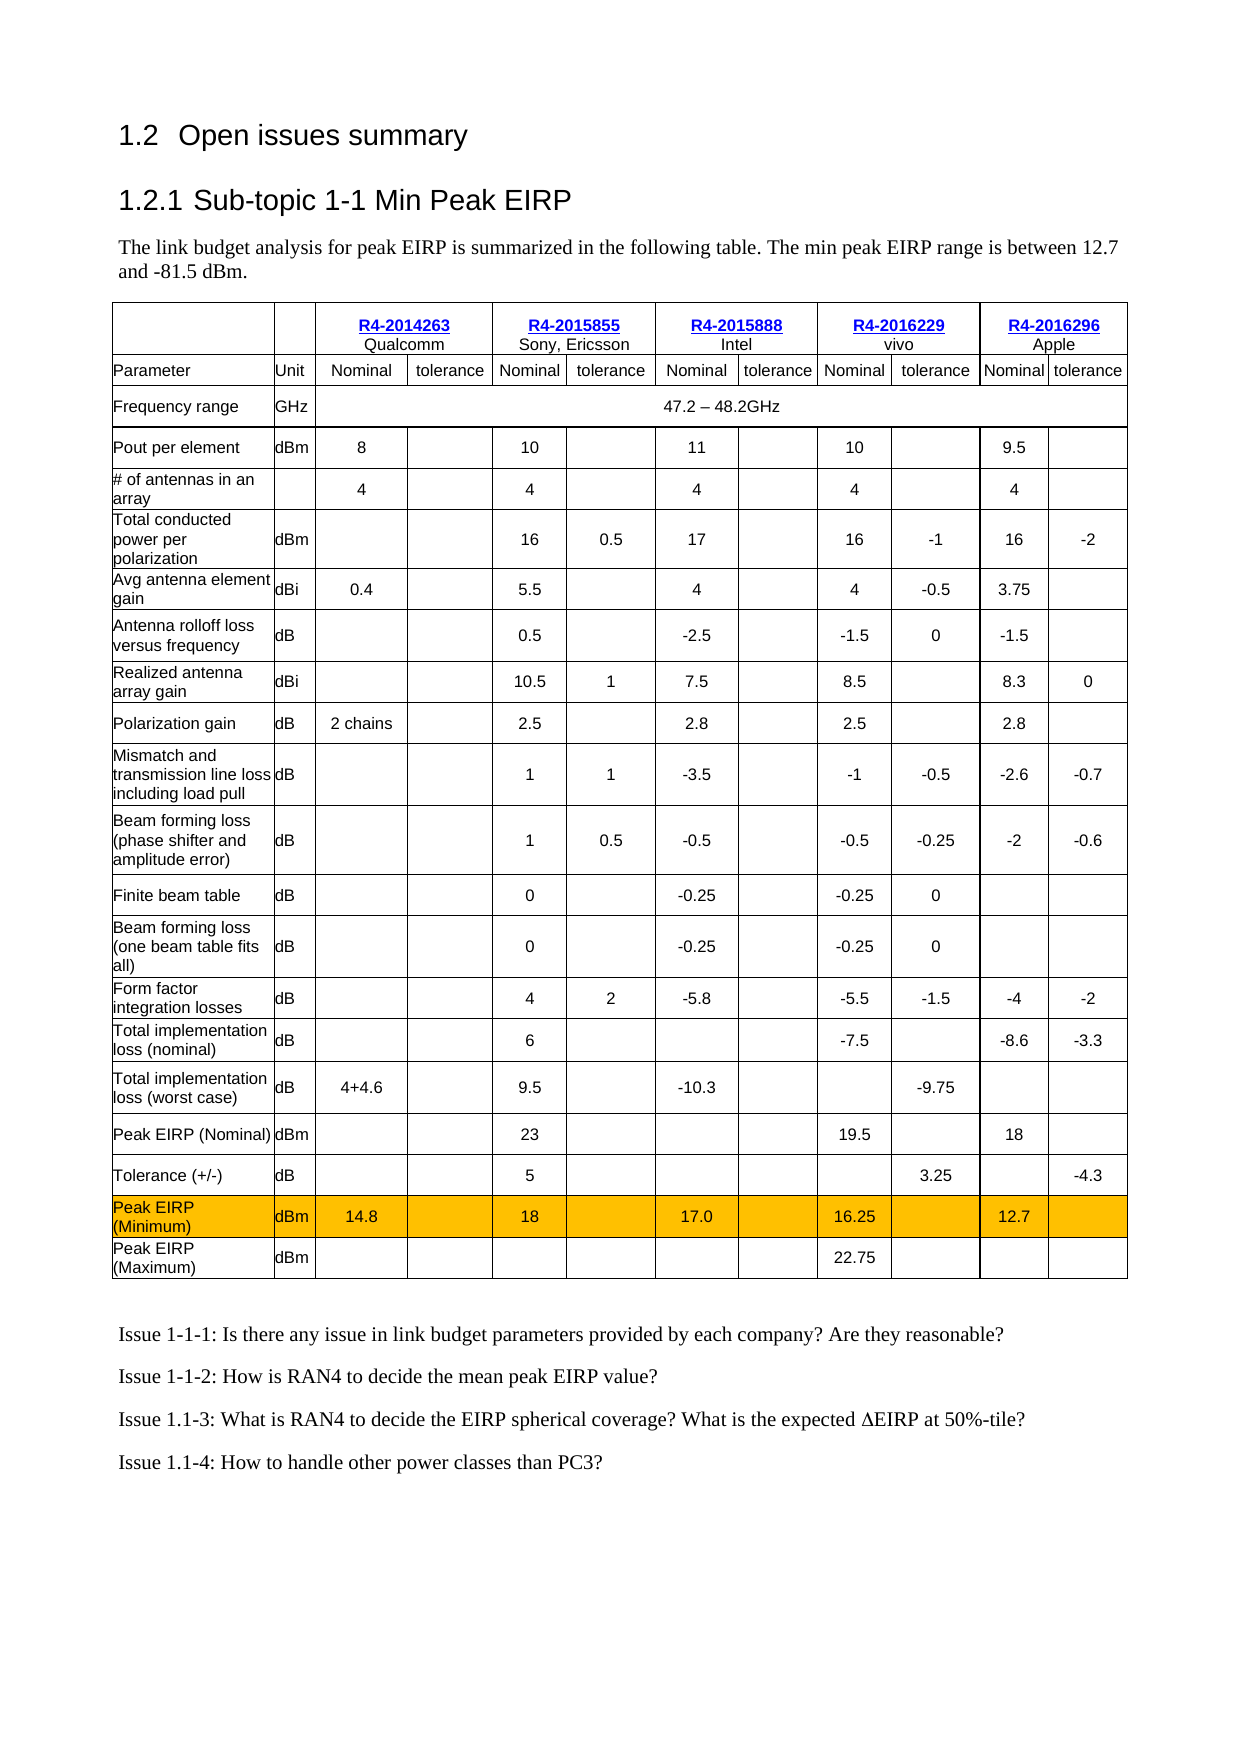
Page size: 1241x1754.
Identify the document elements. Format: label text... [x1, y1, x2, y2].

table_cell [1049, 569, 1127, 609]
table_cell [1049, 1062, 1127, 1113]
text Issue 1.1-4: How to handle other power classes than PC3? [118, 1450, 1122, 1474]
table_cell -1 [892, 510, 979, 568]
table_cell 10.5 [493, 662, 566, 702]
table_cell Polarization gain [113, 703, 274, 743]
table_cell 2.5 [818, 703, 891, 743]
table_cell -4 [981, 978, 1048, 1018]
table_cell 0 [892, 916, 979, 977]
table_cell 1 [493, 744, 566, 805]
table_cell 4 [493, 978, 566, 1018]
table_cell 4 [981, 469, 1048, 509]
table_cell -0.5 [892, 744, 979, 805]
table_cell [567, 1238, 655, 1278]
table_cell 4 [493, 469, 566, 509]
table_cell [739, 469, 817, 509]
table_cell dB [275, 1019, 315, 1061]
table_cell [408, 469, 492, 509]
table_cell -0.7 [1049, 744, 1127, 805]
table_cell [567, 916, 655, 977]
table_cell Peak EIRP (Maximum) [113, 1238, 274, 1278]
table_cell dB [275, 1155, 315, 1195]
table_cell -2 [981, 806, 1048, 874]
table_cell Form factor integration losses [113, 978, 274, 1018]
table_cell [739, 744, 817, 805]
table_cell [567, 1062, 655, 1113]
table_header [113, 303, 274, 354]
table_cell 19.5 [818, 1114, 891, 1154]
table_cell dBm [275, 1196, 315, 1237]
table_cell [493, 1238, 566, 1278]
table_cell tolerance [1049, 355, 1127, 385]
table_cell [316, 978, 407, 1018]
table_cell -8.6 [981, 1019, 1048, 1061]
table_cell dB [275, 916, 315, 977]
table_cell 9.5 [493, 1062, 566, 1113]
table_cell 4+4.6 [316, 1062, 407, 1113]
table_cell 17.0 [656, 1196, 738, 1237]
table_cell Total implementation loss (worst case) [113, 1062, 274, 1113]
table_cell Antenna rolloff loss versus frequency [113, 610, 274, 661]
table_cell dB [275, 610, 315, 661]
table_cell # of antennas in an array [113, 469, 274, 509]
table_cell [739, 662, 817, 702]
table_cell [567, 875, 655, 915]
table_cell Mismatch and transmission line loss including load pull [113, 744, 274, 805]
table_cell 0.4 [316, 569, 407, 609]
table_cell [818, 1062, 891, 1113]
table_cell [818, 1155, 891, 1195]
table_cell [567, 1114, 655, 1154]
table_cell -0.5 [656, 806, 738, 874]
table_cell Frequency range [113, 386, 274, 426]
table_cell Tolerance (+/-) [113, 1155, 274, 1195]
table_cell [408, 569, 492, 609]
table_cell [656, 1238, 738, 1278]
table_cell -2 [1049, 978, 1127, 1018]
table_cell [567, 610, 655, 661]
table_cell [981, 916, 1048, 977]
table_cell [1049, 469, 1127, 509]
table_cell Beam forming loss (one beam table fits all) [113, 916, 274, 977]
table_cell [892, 662, 979, 702]
table_cell tolerance [739, 355, 817, 385]
table_cell -0.5 [892, 569, 979, 609]
table_cell [316, 610, 407, 661]
table_cell [408, 875, 492, 915]
table_cell [656, 1155, 738, 1195]
table_cell [1049, 610, 1127, 661]
table_cell dB [275, 1062, 315, 1113]
table_cell [316, 875, 407, 915]
table_cell Pout per element [113, 428, 274, 468]
table_cell 4 [818, 569, 891, 609]
table_cell dBm [275, 428, 315, 468]
table_cell -3.5 [656, 744, 738, 805]
table_cell 4 [656, 469, 738, 509]
table_cell [739, 1062, 817, 1113]
table_cell -9.75 [892, 1062, 979, 1113]
table_cell [739, 978, 817, 1018]
table_cell dB [275, 703, 315, 743]
table_cell [739, 428, 817, 468]
table_cell 4 [316, 469, 407, 509]
table_cell [892, 1019, 979, 1061]
table_cell 9.5 [981, 428, 1048, 468]
table_cell -4.3 [1049, 1155, 1127, 1195]
table_cell [316, 510, 407, 568]
table_cell [408, 978, 492, 1018]
table_cell 17 [656, 510, 738, 568]
table_cell [275, 469, 315, 509]
table_cell 14.8 [316, 1196, 407, 1237]
table_cell [739, 569, 817, 609]
table_cell [1049, 1114, 1127, 1154]
table_cell [892, 428, 979, 468]
table_cell tolerance [892, 355, 979, 385]
table_cell 16 [981, 510, 1048, 568]
table_cell -0.25 [656, 875, 738, 915]
table_cell [316, 1238, 407, 1278]
table_cell Nominal [316, 355, 407, 385]
table_cell 1 [493, 806, 566, 874]
table_cell [892, 1114, 979, 1154]
table_cell [981, 1238, 1048, 1278]
table_cell 2 [567, 978, 655, 1018]
table_cell -10.3 [656, 1062, 738, 1113]
table_cell [981, 875, 1048, 915]
table_cell tolerance [408, 355, 492, 385]
table_cell tolerance [567, 355, 655, 385]
table_cell [892, 703, 979, 743]
table_cell Total implementation loss (nominal) [113, 1019, 274, 1061]
table_cell 3.75 [981, 569, 1048, 609]
table_cell [739, 510, 817, 568]
table_cell [316, 916, 407, 977]
table_cell [739, 806, 817, 874]
table_cell Finite beam table [113, 875, 274, 915]
table_cell 18 [493, 1196, 566, 1237]
table_cell -1.5 [981, 610, 1048, 661]
table_cell [1049, 428, 1127, 468]
table_cell 0.5 [567, 806, 655, 874]
table_cell dB [275, 875, 315, 915]
table_cell 0.5 [567, 510, 655, 568]
table_cell Nominal [493, 355, 566, 385]
table_cell 10 [493, 428, 566, 468]
table_cell Unit [275, 355, 315, 385]
table_cell [892, 469, 979, 509]
table_cell [408, 1196, 492, 1237]
table_cell [316, 1114, 407, 1154]
table_cell dBi [275, 662, 315, 702]
table_cell [567, 428, 655, 468]
table_cell 2 chains [316, 703, 407, 743]
table_cell [1049, 1238, 1127, 1278]
table_cell [1049, 1196, 1127, 1237]
table_cell 12.7 [981, 1196, 1048, 1237]
table_cell -1.5 [892, 978, 979, 1018]
table_cell [739, 1196, 817, 1237]
table_cell [739, 875, 817, 915]
table_header R4-2015888 Intel [656, 303, 817, 354]
table_cell 18 [981, 1114, 1048, 1154]
table_cell 5.5 [493, 569, 566, 609]
table_cell [408, 916, 492, 977]
table_cell [1049, 875, 1127, 915]
table_cell 0 [493, 875, 566, 915]
table_cell Peak EIRP (Nominal) [113, 1114, 274, 1154]
table_cell 4 [656, 569, 738, 609]
table_cell [408, 428, 492, 468]
table_cell 4 [818, 469, 891, 509]
table_cell Peak EIRP (Minimum) [113, 1196, 274, 1237]
subtitle Sub-topic 1-1 Min Peak EIRP [118, 183, 1122, 216]
table_cell [408, 1155, 492, 1195]
table_cell -5.5 [818, 978, 891, 1018]
table_cell -0.25 [818, 875, 891, 915]
table_cell 16.25 [818, 1196, 891, 1237]
table_cell Realized antenna array gain [113, 662, 274, 702]
table_cell GHz [275, 386, 315, 426]
table_cell Nominal [981, 355, 1048, 385]
table_cell -1 [818, 744, 891, 805]
table_cell [892, 1238, 979, 1278]
table_cell -0.25 [892, 806, 979, 874]
table_cell [567, 1196, 655, 1237]
table_cell dBm [275, 1114, 315, 1154]
table_cell 8 [316, 428, 407, 468]
table_cell [1049, 703, 1127, 743]
text Issue 1-1-2: How is RAN4 to decide the mean peak EIRP value? [118, 1364, 1122, 1388]
table_cell 23 [493, 1114, 566, 1154]
table_cell [316, 1155, 407, 1195]
table_cell [1049, 916, 1127, 977]
table_cell [408, 703, 492, 743]
table_cell 8.3 [981, 662, 1048, 702]
table_header R4-2016296 Apple [981, 303, 1127, 354]
table_cell [316, 744, 407, 805]
table_cell 47.2 – 48.2GHz [316, 386, 1127, 426]
table_cell -3.3 [1049, 1019, 1127, 1061]
table_cell Parameter [113, 355, 274, 385]
table_cell -2 [1049, 510, 1127, 568]
table_cell 0.5 [493, 610, 566, 661]
table_cell [408, 806, 492, 874]
table_cell 8.5 [818, 662, 891, 702]
table_cell 2.8 [981, 703, 1048, 743]
table_cell -0.5 [818, 806, 891, 874]
table_cell [408, 610, 492, 661]
text The link budget analysis for peak EIRP is summarized in the following table. The min peak EIRP range is between 12.7 and -81.5 dBm. [118, 235, 1122, 283]
table_cell [316, 806, 407, 874]
table_cell 16 [493, 510, 566, 568]
table_cell 7.5 [656, 662, 738, 702]
table_cell 0 [1049, 662, 1127, 702]
table_cell -0.25 [818, 916, 891, 977]
table_cell [739, 610, 817, 661]
table_cell 11 [656, 428, 738, 468]
text Issue 1.1-3: What is RAN4 to decide the EIRP spherical coverage? What is the expected EIRP at 50%-tile? [118, 1407, 1122, 1431]
table_cell 1 [567, 744, 655, 805]
table_cell 3.25 [892, 1155, 979, 1195]
table_cell [567, 469, 655, 509]
table_cell [892, 1196, 979, 1237]
table_cell [739, 1114, 817, 1154]
table_cell [739, 1155, 817, 1195]
table_cell [408, 1114, 492, 1154]
table_cell -5.8 [656, 978, 738, 1018]
table_cell [739, 1238, 817, 1278]
table_cell 16 [818, 510, 891, 568]
table_cell 5 [493, 1155, 566, 1195]
table_cell [567, 1019, 655, 1061]
table_cell 6 [493, 1019, 566, 1061]
table_cell dBm [275, 1238, 315, 1278]
table_cell Total conducted power per polarization [113, 510, 274, 568]
table_cell dBm [275, 510, 315, 568]
table_cell 1 [567, 662, 655, 702]
table_cell [981, 1062, 1048, 1113]
table_cell dB [275, 978, 315, 1018]
table_cell 0 [892, 610, 979, 661]
table_cell -0.6 [1049, 806, 1127, 874]
table_cell [739, 703, 817, 743]
table_cell Nominal [818, 355, 891, 385]
table_cell [316, 662, 407, 702]
table_cell dB [275, 744, 315, 805]
table_cell -2.6 [981, 744, 1048, 805]
table_cell [408, 1019, 492, 1061]
subtitle Open issues summary [118, 118, 1122, 152]
table_header R4-2015855 Sony, Ericsson [493, 303, 655, 354]
table_cell [567, 569, 655, 609]
text Issue 1-1-1: Is there any issue in link budget parameters provided by each company? Are they reasonable? [118, 1322, 1122, 1346]
table_cell [408, 1062, 492, 1113]
table_cell dBi [275, 569, 315, 609]
table_header R4-2016229 vivo [818, 303, 979, 354]
table_cell 22.75 [818, 1238, 891, 1278]
table_cell [739, 1019, 817, 1061]
table_cell -2.5 [656, 610, 738, 661]
table_cell [567, 703, 655, 743]
table_cell 2.8 [656, 703, 738, 743]
table_cell [408, 744, 492, 805]
table_cell [739, 916, 817, 977]
table_cell [567, 1155, 655, 1195]
table_cell -7.5 [818, 1019, 891, 1061]
table_cell [316, 1019, 407, 1061]
table_cell 2.5 [493, 703, 566, 743]
table_cell [408, 510, 492, 568]
table_cell [981, 1155, 1048, 1195]
table_cell [408, 1238, 492, 1278]
table_cell 0 [892, 875, 979, 915]
table_cell -1.5 [818, 610, 891, 661]
table_cell Beam forming loss (phase shifter and amplitude error) [113, 806, 274, 874]
table_cell Avg antenna element gain [113, 569, 274, 609]
table_cell Nominal [656, 355, 738, 385]
table_cell [656, 1019, 738, 1061]
table_header [275, 303, 315, 354]
table_cell 10 [818, 428, 891, 468]
table_cell [408, 662, 492, 702]
table_cell 0 [493, 916, 566, 977]
table_cell dB [275, 806, 315, 874]
table_cell [656, 1114, 738, 1154]
table_cell -0.25 [656, 916, 738, 977]
table_header R4-2014263 Qualcomm [316, 303, 492, 354]
